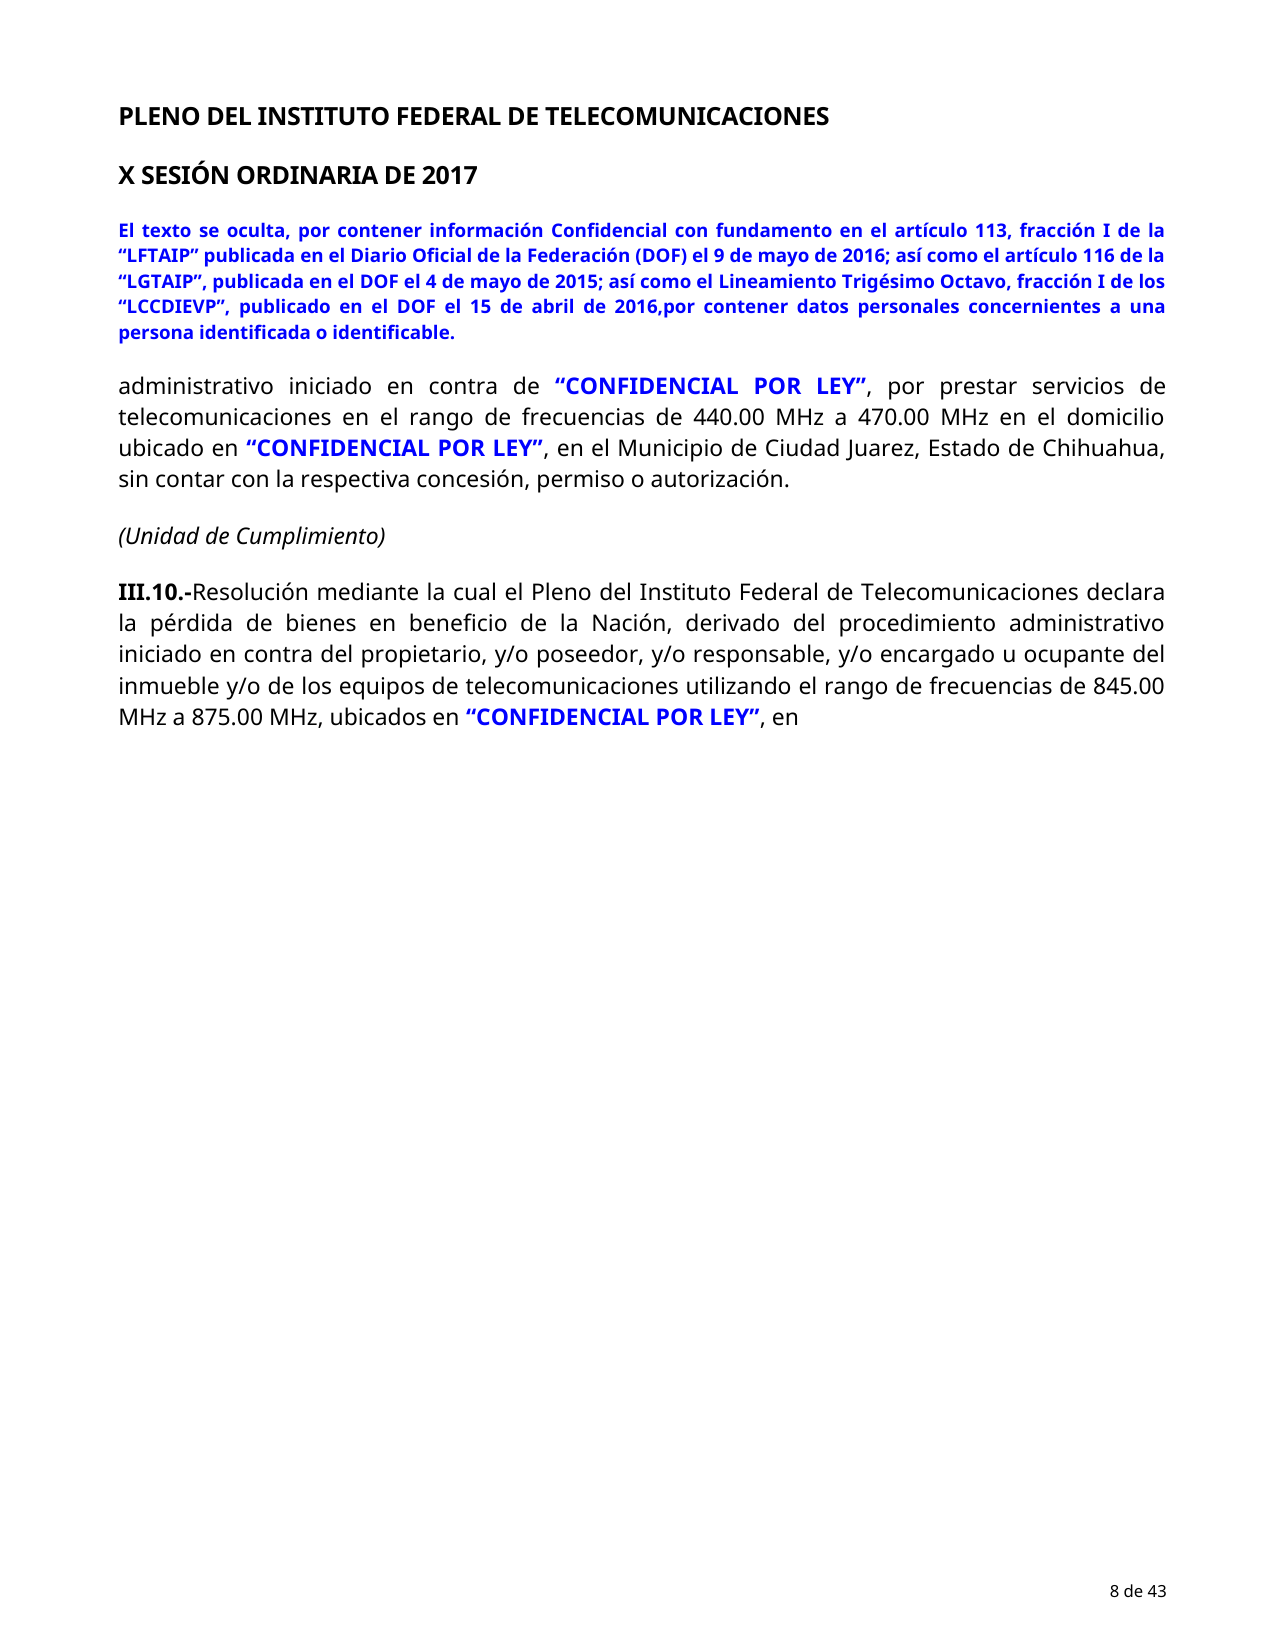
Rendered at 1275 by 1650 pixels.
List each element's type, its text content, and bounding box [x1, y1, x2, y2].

list Resolución mediante la cual el Pleno del Instituto Federal de Telecomunicaciones declara la pérdida de bienes en beneficio de la Nación, derivado del procedimiento administrativo iniciado en contra del propietario, y/o poseedor, y/o responsable, y/o encargado u ocupante del inmueble y/o de los equipos de telecomunicaciones utilizando el rango de frecuencias de 845.00 MHz a 875.00 MHz, ubicados en “CONFIDENCIAL POR LEY”, en [118, 576, 1166, 732]
text (Unidad de Cumplimiento) [118, 519, 1166, 551]
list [118, 369, 1166, 494]
